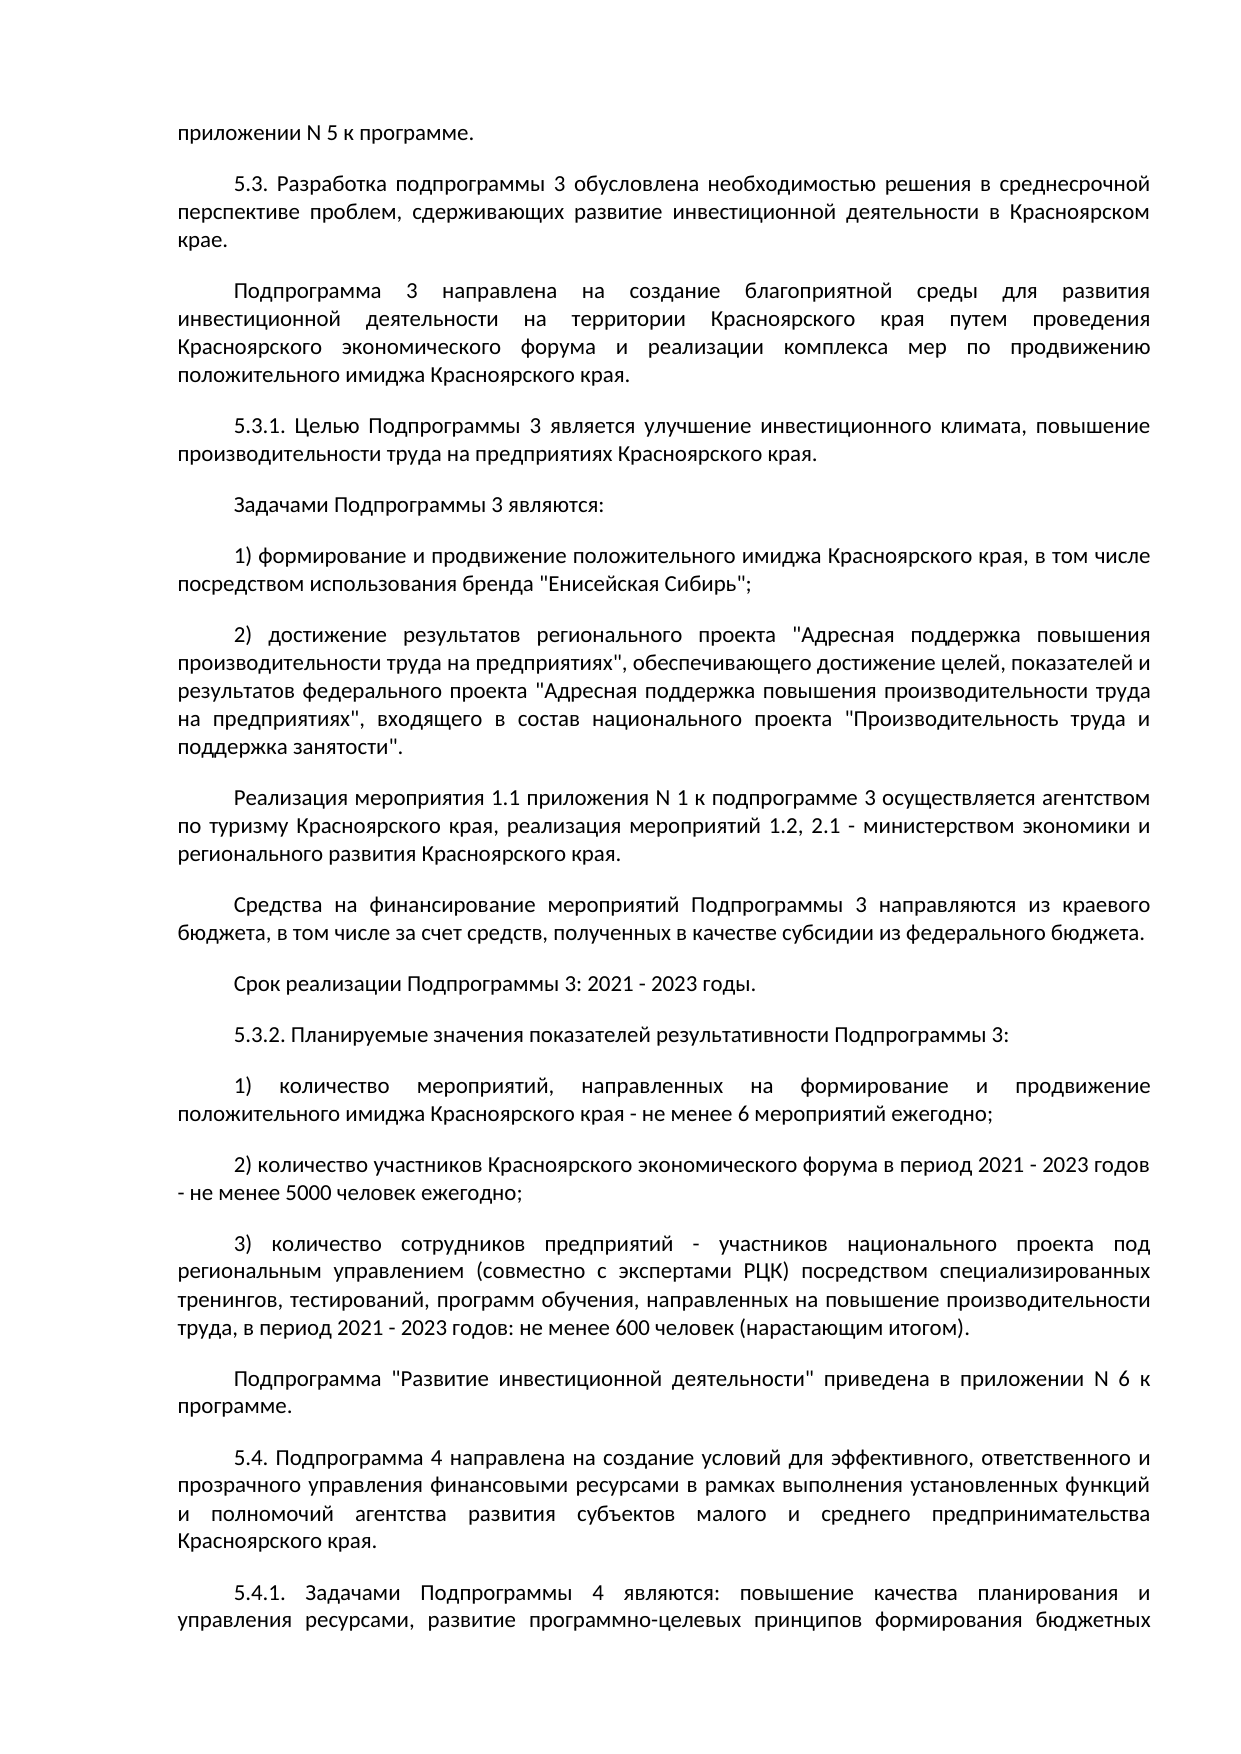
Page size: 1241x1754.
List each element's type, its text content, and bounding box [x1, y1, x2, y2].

text Срок реализации Подпрограммы 3: 2021 - 2023 годы. [177, 969, 1152, 997]
text 1) формирование и продвижение положительного имиджа Красноярского края, в том числе посредством использования бренда "Енисейская Сибирь"; [177, 541, 1152, 597]
text 1) количество мероприятий, направленных на формирование и продвижение положительного имиджа Красноярского края - не менее 6 мероприятий ежегодно; [177, 1071, 1152, 1127]
text Задачами Подпрограммы 3 являются: [177, 490, 1152, 518]
text 5.4. Подпрограмма 4 направлена на создание условий для эффективного, ответственного и прозрачного управления финансовыми ресурсами в рамках выполнения установленных функций и полномочий агентства развития субъектов малого и среднего предпринимательства Красноярского края. [177, 1443, 1152, 1555]
text Средства на финансирование мероприятий Подпрограммы 3 направляются из краевого бюджета, в том числе за счет средств, полученных в качестве субсидии из федерального бюджета. [177, 890, 1152, 946]
text 2) достижение результатов регионального проекта "Адресная поддержка повышения производительности труда на предприятиях", обеспечивающего достижение целей, показателей и результатов федерального проекта "Адресная поддержка повышения производительности труда на предприятиях", входящего в состав национального проекта "Производительность труда и поддержка занятости". [177, 620, 1152, 760]
text Реализация мероприятия 1.1 приложения N 1 к подпрограмме 3 осуществляется агентством по туризму Красноярского края, реализация мероприятий 1.2, 2.1 - министерством экономики и регионального развития Красноярского края. [177, 783, 1152, 867]
text Подпрограмма 3 направлена на создание благоприятной среды для развития инвестиционной деятельности на территории Красноярского края путем проведения Красноярского экономического форума и реализации комплекса мер по продвижению положительного имиджа Красноярского края. [177, 276, 1152, 388]
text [177, 118, 1152, 146]
text 2) количество участников Красноярского экономического форума в период 2021 - 2023 годов - не менее 5000 человек ежегодно; [177, 1150, 1152, 1206]
text 5.3.2. Планируемые значения показателей результативности Подпрограммы 3: [177, 1020, 1152, 1048]
text 5.3. Разработка подпрограммы 3 обусловлена необходимостью решения в среднесрочной перспективе проблем, сдерживающих развитие инвестиционной деятельности в Красноярском крае. [177, 169, 1152, 253]
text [177, 1578, 1152, 1634]
text 3) количество сотрудников предприятий - участников национального проекта под региональным управлением (совместно с экспертами РЦК) посредством специализированных тренингов, тестирований, программ обучения, направленных на повышение производительности труда, в период 2021 - 2023 годов: не менее 600 человек (нарастающим итогом). [177, 1229, 1152, 1341]
text Подпрограмма "Развитие инвестиционной деятельности" приведена в приложении N 6 к программе. [177, 1364, 1152, 1420]
text 5.3.1. Целью Подпрограммы 3 является улучшение инвестиционного климата, повышение производительности труда на предприятиях Красноярского края. [177, 411, 1152, 467]
